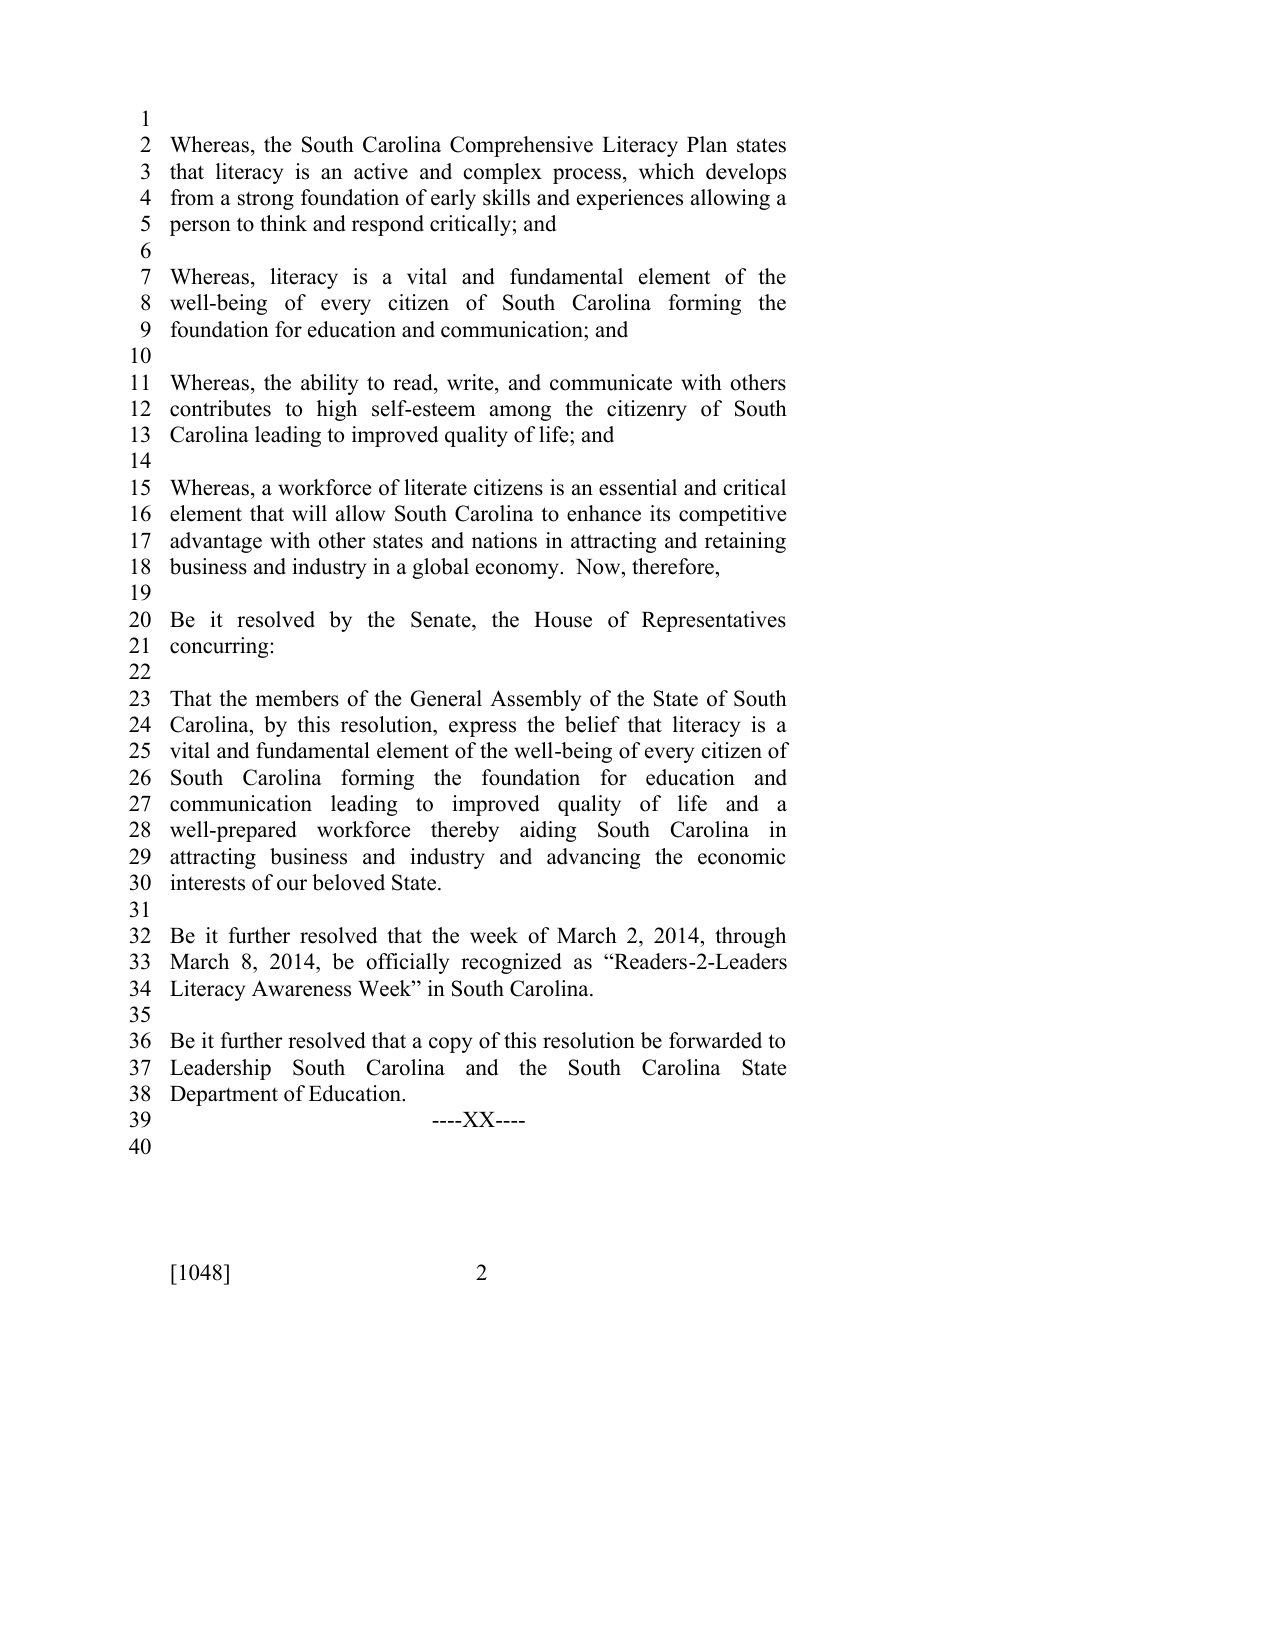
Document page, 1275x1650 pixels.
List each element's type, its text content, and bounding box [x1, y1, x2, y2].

text Whereas, the South Carolina Comprehensive Literacy Plan states that literacy is an active and complex process, which develops from a strong foundation of early skills and experiences allowing a person to think and respond critically; and [169, 131, 787, 237]
text Whereas, the ability to read, write, and communicate with others contributes to high self-esteem among the citizenry of South Carolina leading to improved quality of life; and [169, 368, 787, 448]
text Be it further resolved that the week of March 2, 2014, through March 8, 2014, be officially recognized as “Readers-2-Leaders Literacy Awareness Week” in South Carolina. [169, 922, 787, 1001]
text Be it resolved by the Senate, the House of Representatives concurring: [169, 606, 787, 658]
text Be it further resolved that a copy of this resolution be forwarded to Leadership South Carolina and the South Carolina State Department of Education. [169, 1027, 787, 1106]
text Whereas, literacy is a vital and fundamental element of the well-being of every citizen of South Carolina forming the foundation for education and communication; and [169, 263, 787, 342]
text ----XX---- [169, 1106, 787, 1133]
text Whereas, a workforce of literate citizens is an essential and critical element that will allow South Carolina to enhance its competitive advantage with other states and nations in attracting and retaining business and industry in a global economy. Now, therefore, [169, 474, 787, 579]
text That the members of the General Assembly of the State of South Carolina, by this resolution, express the belief that literacy is a vital and fundamental element of the well-being of every citizen of South Carolina forming the foundation for education and communication leading to improved quality of life and a well-prepared workforce thereby aiding South Carolina in attracting business and industry and advancing the economic interests of our beloved State. [169, 685, 787, 896]
